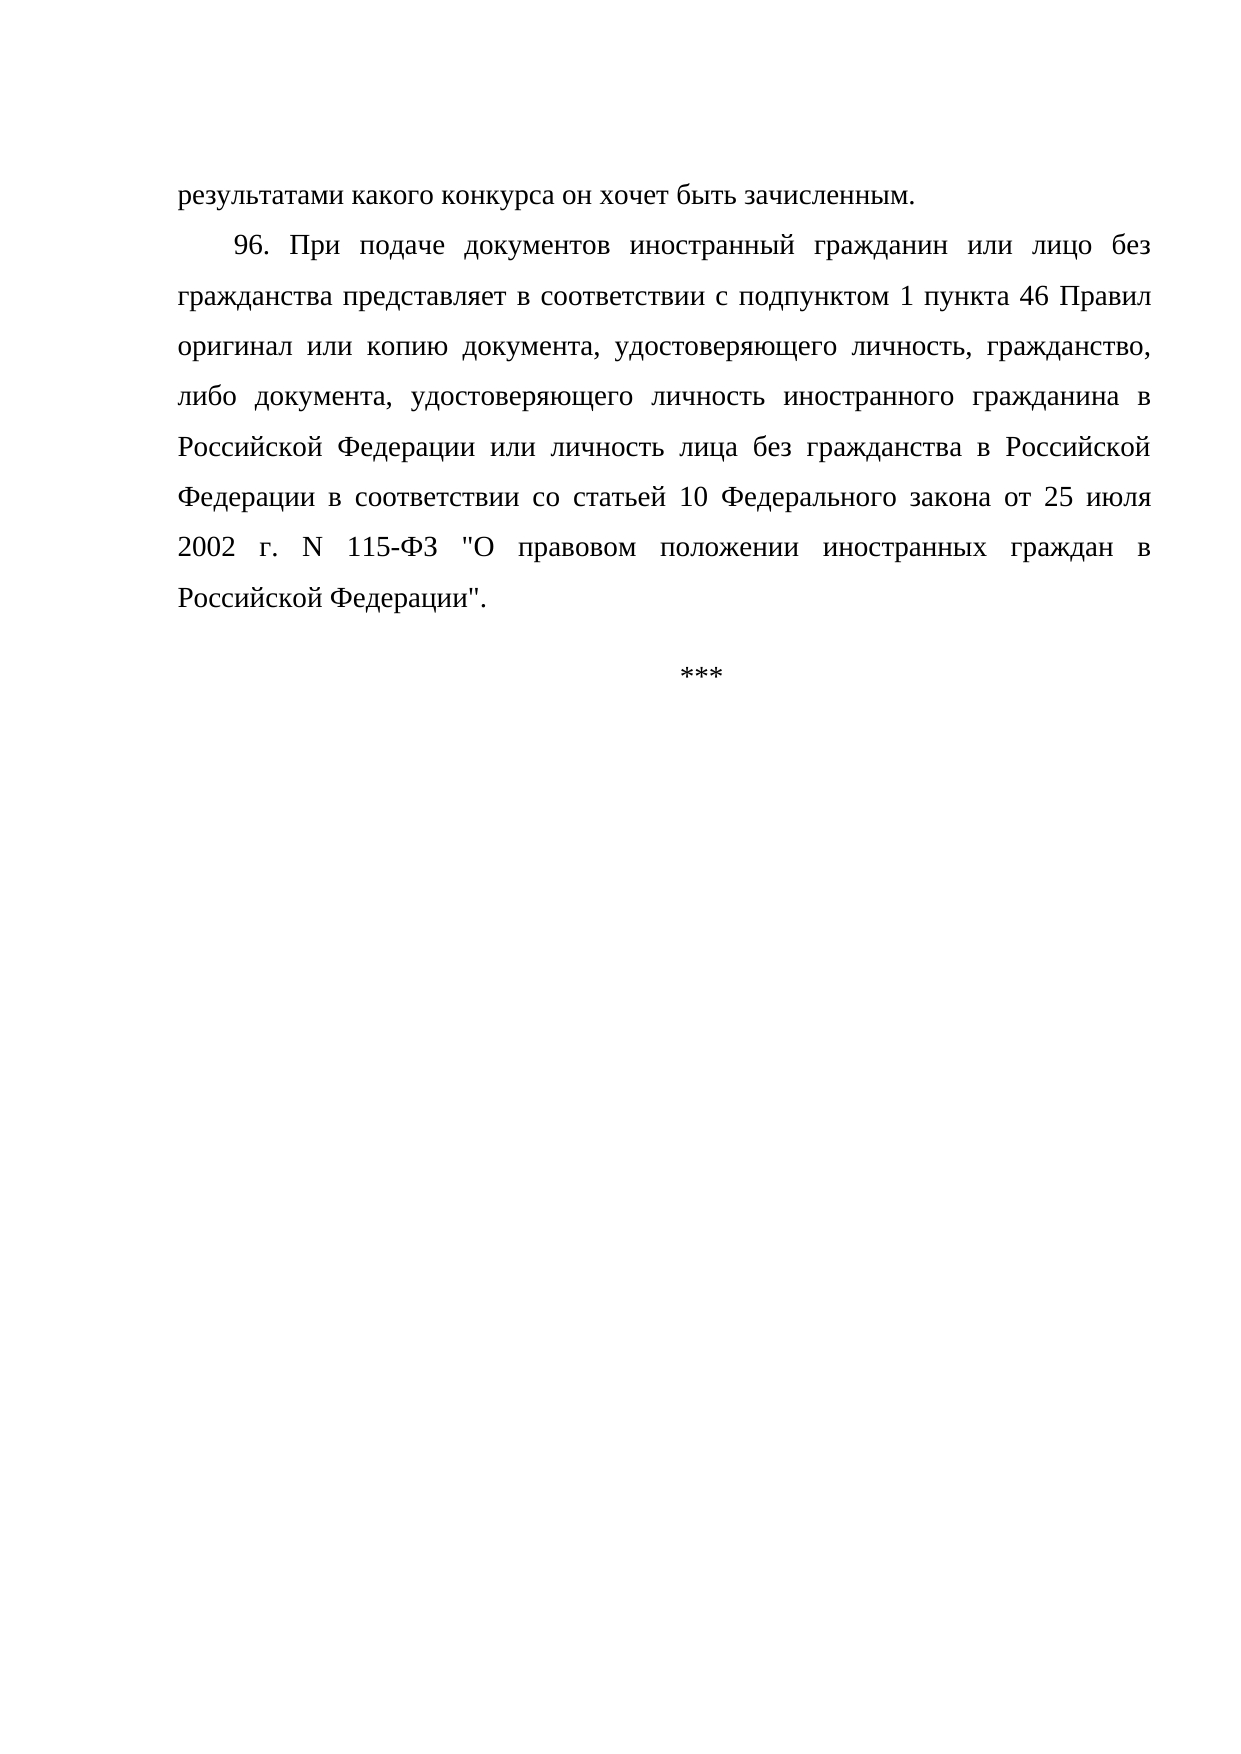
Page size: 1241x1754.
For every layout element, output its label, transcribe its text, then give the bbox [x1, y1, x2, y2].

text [177, 177, 1152, 211]
text *** [177, 659, 1152, 692]
text 96. При подаче документов иностранный гражданин или лицо без гражданства представляет в соответствии с подпунктом 1 пункта 46 Правил оригинал или копию документа, удостоверяющего личность, гражданство, либо документа, удостоверяющего личность иностранного гражданина в Российской Федерации или личность лица без гражданства в Российской Федерации в соответствии со статьей 10 Федерального закона от 25 июля 2002 г. N 115-ФЗ "О правовом положении иностранных граждан в Российской Федерации". [177, 227, 1152, 613]
